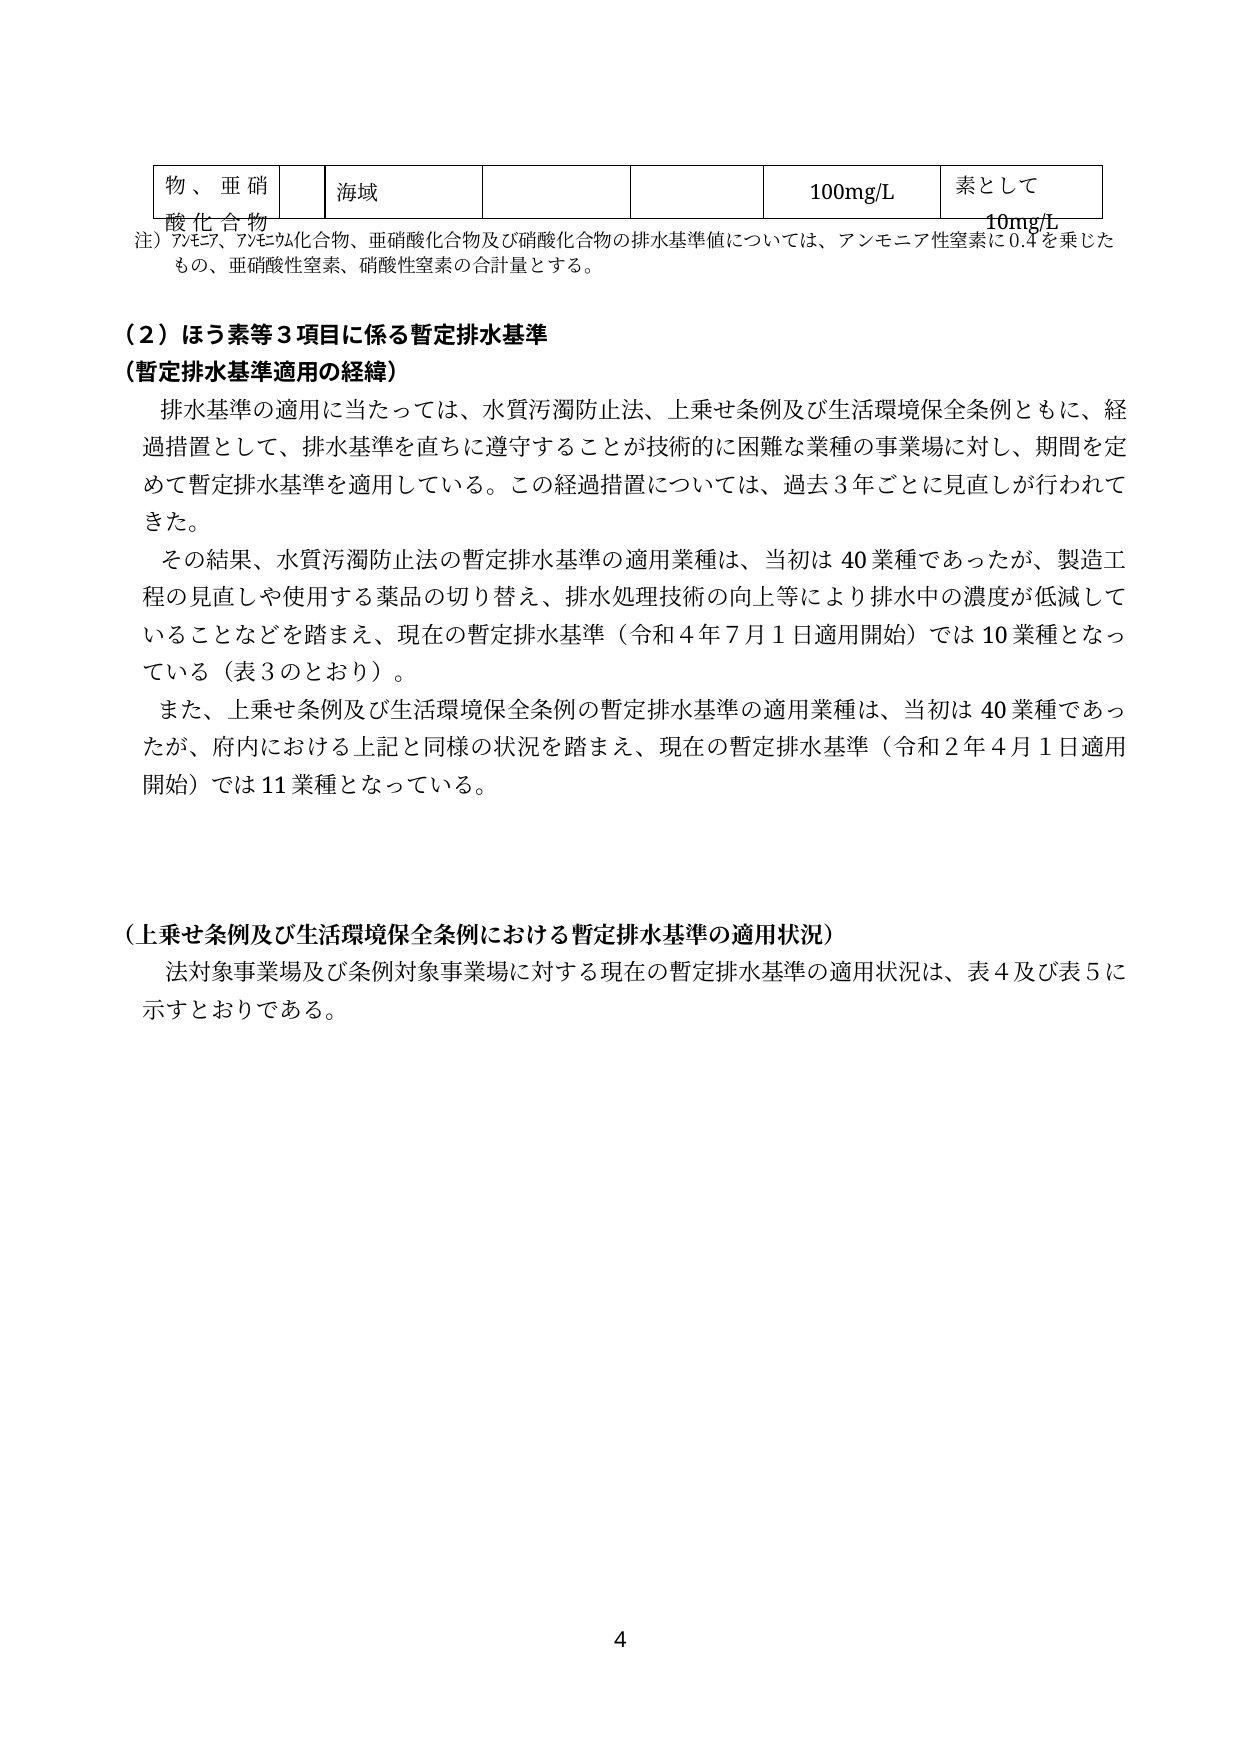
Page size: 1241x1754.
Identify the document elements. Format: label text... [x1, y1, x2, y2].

table_cell 海域 [326, 166, 482, 218]
table_cell 100mg/L [764, 166, 940, 218]
list また、上乗せ条例及び生活環境保全条例の暫定排水基準の適用業種は、当初は40業種であったが、府内における上記と同様の状況を踏まえ、現在の暫定排水基準（令和２年４月１日適用開始）では11業種となっている。 [142, 689, 1128, 802]
list 法対象事業場及び条例対象事業場に対する現在の暫定排水基準の適用状況は、表４及び表５に示すとおりである。 [142, 952, 1128, 1027]
text （暫定排水基準適用の経緯） [112, 352, 1128, 389]
text （上乗せ条例及び生活環境保全条例における暫定排水基準の適用状況） [112, 914, 1128, 952]
table_cell [280, 166, 324, 218]
list その結果、水質汚濁防止法の暫定排水基準の適用業種は、当初は40業種であったが、製造工程の見直しや使用する薬品の切り替え、排水処理技術の向上等により排水中の濃度が低減していることなどを踏まえ、現在の暫定排水基準（令和４年７月１日適用開始）では10業種となっている（表３のとおり）。 [142, 539, 1128, 689]
text 注）ｱﾝﾓﾆｱ、ｱﾝﾓﾆｳﾑ化合物、亜硝酸化合物及び硝酸化合物の排水基準値については、アンモニア性窒素に0.4を乗じた もの、亜硝酸性窒素、硝酸性窒素の合計量とする。 [134, 227, 1128, 277]
table_cell － [631, 166, 763, 218]
list 排水基準の適用に当たっては、水質汚濁防止法、上乗せ条例及び生活環境保全条例ともに、経過措置として、排水基準を直ちに遵守することが技術的に困難な業種の事業場に対し、期間を定めて暫定排水基準を適用している。この経過措置については、過去３年ごとに見直しが行われてきた。 [142, 389, 1128, 539]
text （２）ほう素等３項目に係る暫定排水基準 [112, 314, 1128, 352]
